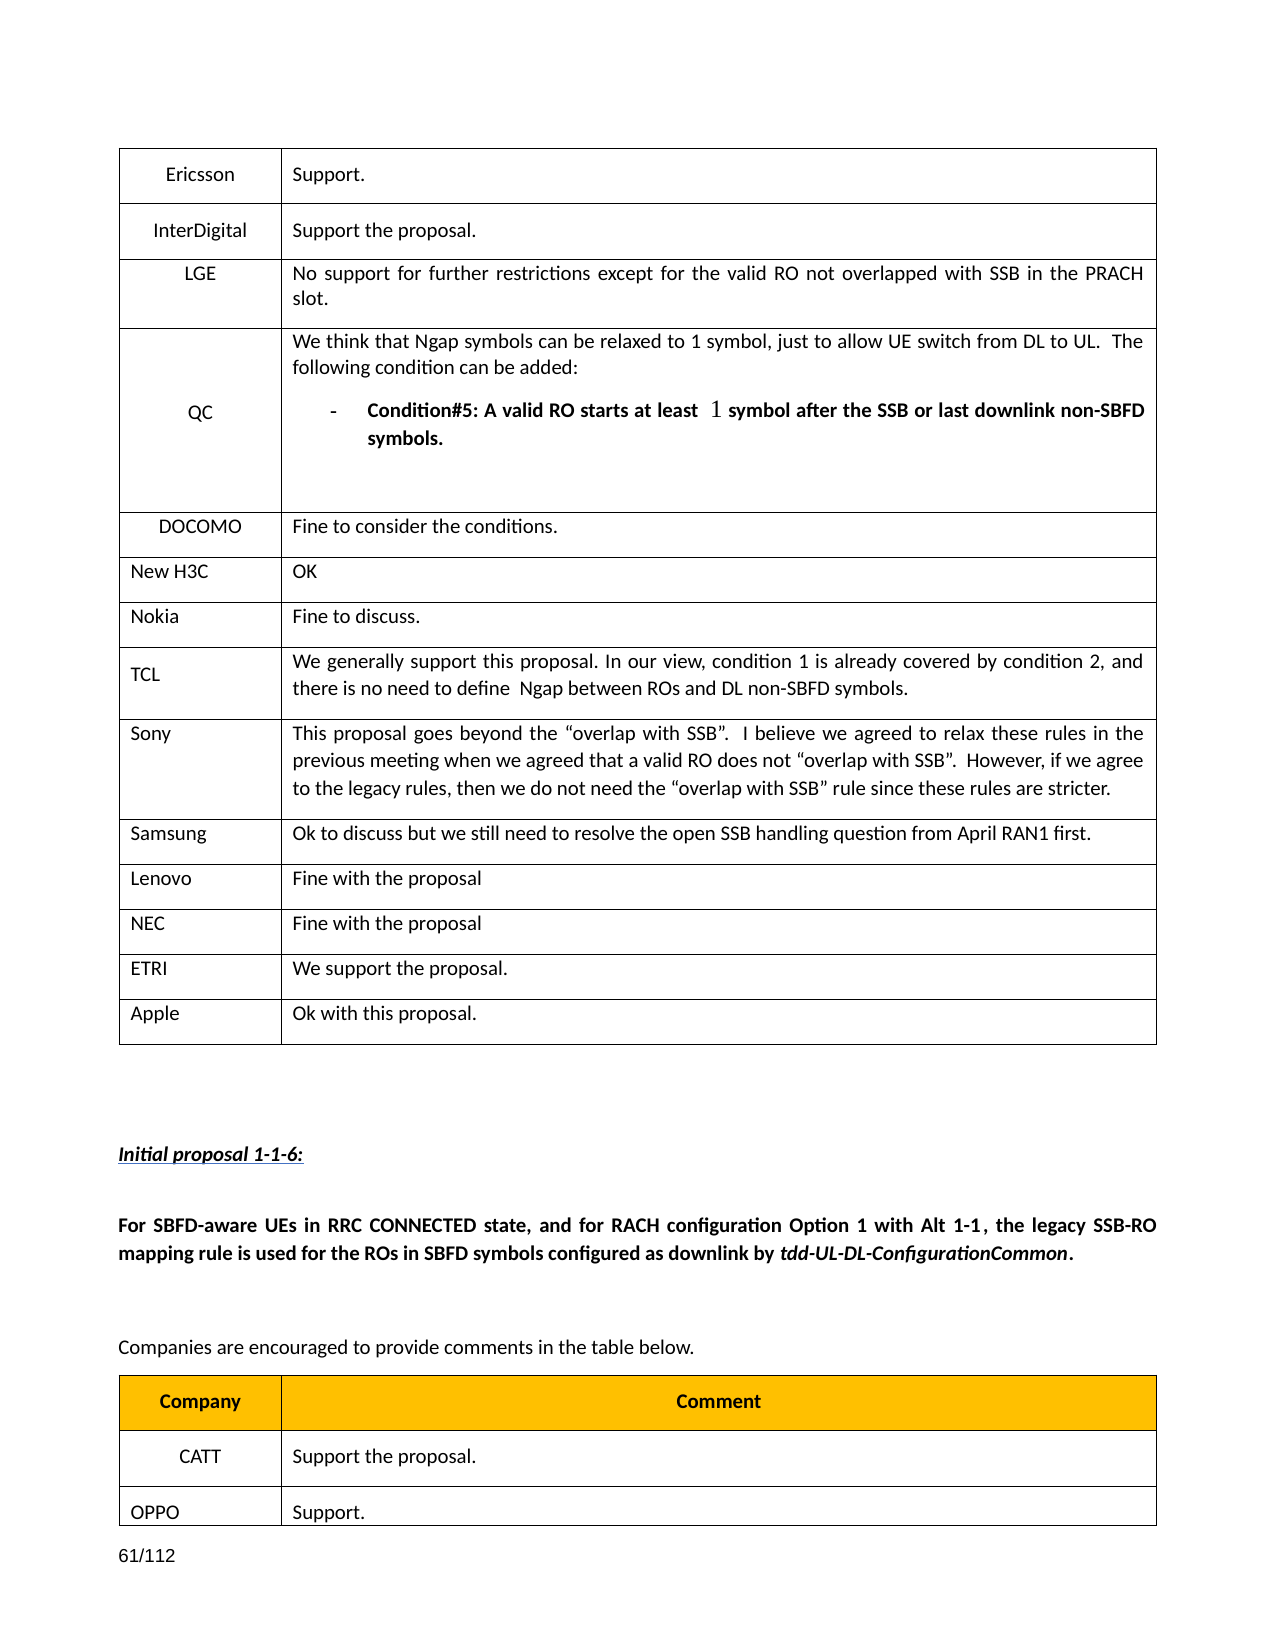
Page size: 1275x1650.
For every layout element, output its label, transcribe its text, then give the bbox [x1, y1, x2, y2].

table_cell CATT [120, 1431, 281, 1486]
table_cell TCL [120, 648, 281, 719]
table_cell We think that Ngap symbols can be relaxed to 1 symbol, just to allow UE switch from DL to UL. The following condition can be added: Condition#5: A valid RO starts at least symbol after the SSB or last downlink non-SBFD symbols. [282, 329, 1156, 512]
table_cell Fine with the proposal [282, 910, 1156, 954]
table_cell Ok to discuss but we still need to resolve the open SSB handling question from April RAN1 first. [282, 820, 1156, 864]
table_cell This proposal goes beyond the “overlap with SSB”. I believe we agreed to relax these rules in the previous meeting when we agreed that a valid RO does not “overlap with SSB”. However, if we agree to the legacy rules, then we do not need the “overlap with SSB” rule since these rules are stricter. [282, 720, 1156, 819]
table_cell Support the proposal. [282, 204, 1156, 259]
table_cell No support for further restrictions except for the valid RO not overlapped with SSB in the PRACH slot. [282, 260, 1156, 327]
text For SBFD-aware UEs in RRC CONNECTED state, and for RACH configuration Option 1 with Alt 1-1, the legacy SSB-RO mapping rule is used for the ROs in SBFD symbols configured as downlink by tdd-UL-DL-ConfigurationCommon. [118, 1212, 1157, 1265]
table_cell Fine to consider the conditions. [282, 513, 1156, 557]
table_cell We generally support this proposal. In our view, condition 1 is already covered by condition 2, and there is no need to define Ngap between ROs and DL non-SBFD symbols. [282, 648, 1156, 719]
table_cell Support the proposal. [282, 1431, 1156, 1486]
table_cell Samsung [120, 820, 281, 864]
table_cell QC [120, 329, 281, 512]
table_cell Nokia [120, 603, 281, 647]
table_cell NEC [120, 910, 281, 954]
table_cell New H3C [120, 558, 281, 602]
table_header Company [120, 1376, 281, 1430]
text Initial proposal 1-1-6: [118, 1141, 1157, 1167]
table_header Comment [282, 1376, 1156, 1430]
table_cell Apple [120, 1000, 281, 1044]
table_cell Fine to discuss. [282, 603, 1156, 647]
table_cell Ok with this proposal. [282, 1000, 1156, 1044]
table_cell LGE [120, 260, 281, 327]
table_cell InterDigital [120, 204, 281, 259]
table_cell Sony [120, 720, 281, 819]
text Companies are encouraged to provide comments in the table below. [118, 1334, 1157, 1360]
table_cell Support. [282, 149, 1156, 203]
table_cell ETRI [120, 955, 281, 999]
table_cell OK [282, 558, 1156, 602]
table_cell DOCOMO [120, 513, 281, 557]
table_cell Support. [282, 1487, 1156, 1525]
table_cell Fine with the proposal [282, 865, 1156, 909]
table_cell We support the proposal. [282, 955, 1156, 999]
table_cell Ericsson [120, 149, 281, 203]
table_cell Lenovo [120, 865, 281, 909]
table_cell OPPO [120, 1487, 281, 1525]
